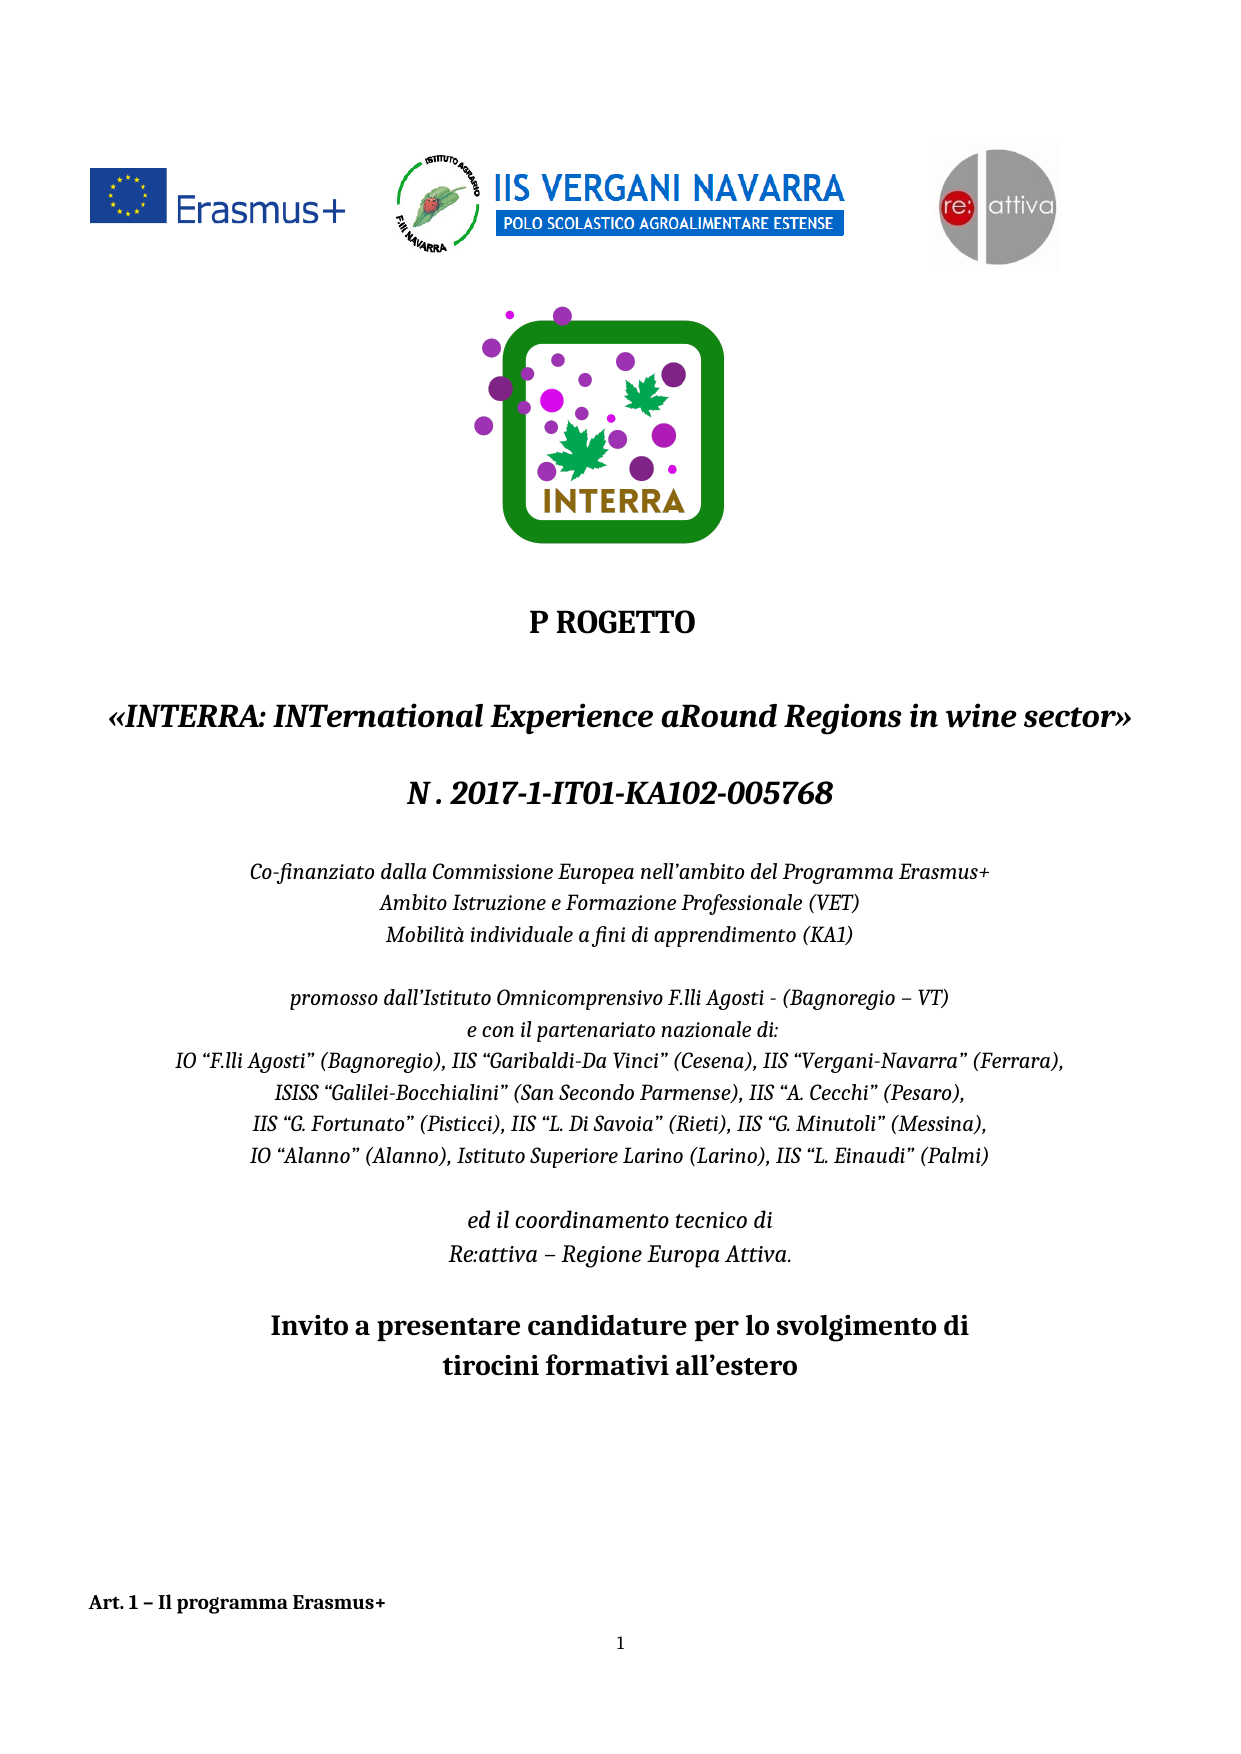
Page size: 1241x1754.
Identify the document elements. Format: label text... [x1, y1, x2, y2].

text Re:attiva – Regione Europa Attiva. [89, 1240, 1152, 1269]
text Invito a presentare candidature per lo svolgimento di [89, 1309, 1152, 1343]
picture [73, 167, 357, 224]
text IIS “G. Fortunato” (Pisticci), IIS “L. Di Savoia” (Rieti), IIS “G. Minutoli” (Messina), [89, 1111, 1152, 1137]
text IO “F.lli Agosti” (Bagnoregio), IIS “Garibaldi-Da Vinci” (Cesena), IIS “Vergani-Navarra” (Ferrara), [89, 1048, 1152, 1074]
text tirocini formativi all’estero [89, 1349, 1152, 1383]
text P ROGETTO [115, 604, 1109, 642]
text Co-finanziato dalla Commissione Europea nell’ambito del Programma Erasmus+ [89, 858, 1152, 885]
text «INTERRA: INTernational Experience aRound Regions in wine sector» [89, 698, 1152, 736]
text Mobilità individuale a fini di apprendimento (KA1) [89, 922, 1152, 948]
text ed il coordinamento tecnico di [89, 1206, 1152, 1234]
picture [394, 151, 848, 258]
text Art. 1 – Il programma Erasmus+ [89, 1591, 1152, 1615]
text e con il partenariato nazionale di: [89, 1016, 1152, 1043]
picture [934, 143, 1061, 271]
text ISISS “Galilei-Bocchialini” (San Secondo Parmense), IIS “A. Cecchi” (Pesaro), [89, 1079, 1152, 1106]
text Ambito Istruzione e Formazione Professionale (VET) [89, 890, 1152, 916]
text promosso dall’Istituto Omnicomprensivo F.lli Agosti - (Bagnoregio – VT) [89, 985, 1152, 1011]
picture [469, 301, 729, 549]
text IO “Alanno” (Alanno), Istituto Superiore Larino (Larino), IIS “L. Einaudi” (Palmi) [89, 1143, 1152, 1169]
text N . 2017-1-IT01-KA102-005768 [89, 774, 1152, 813]
